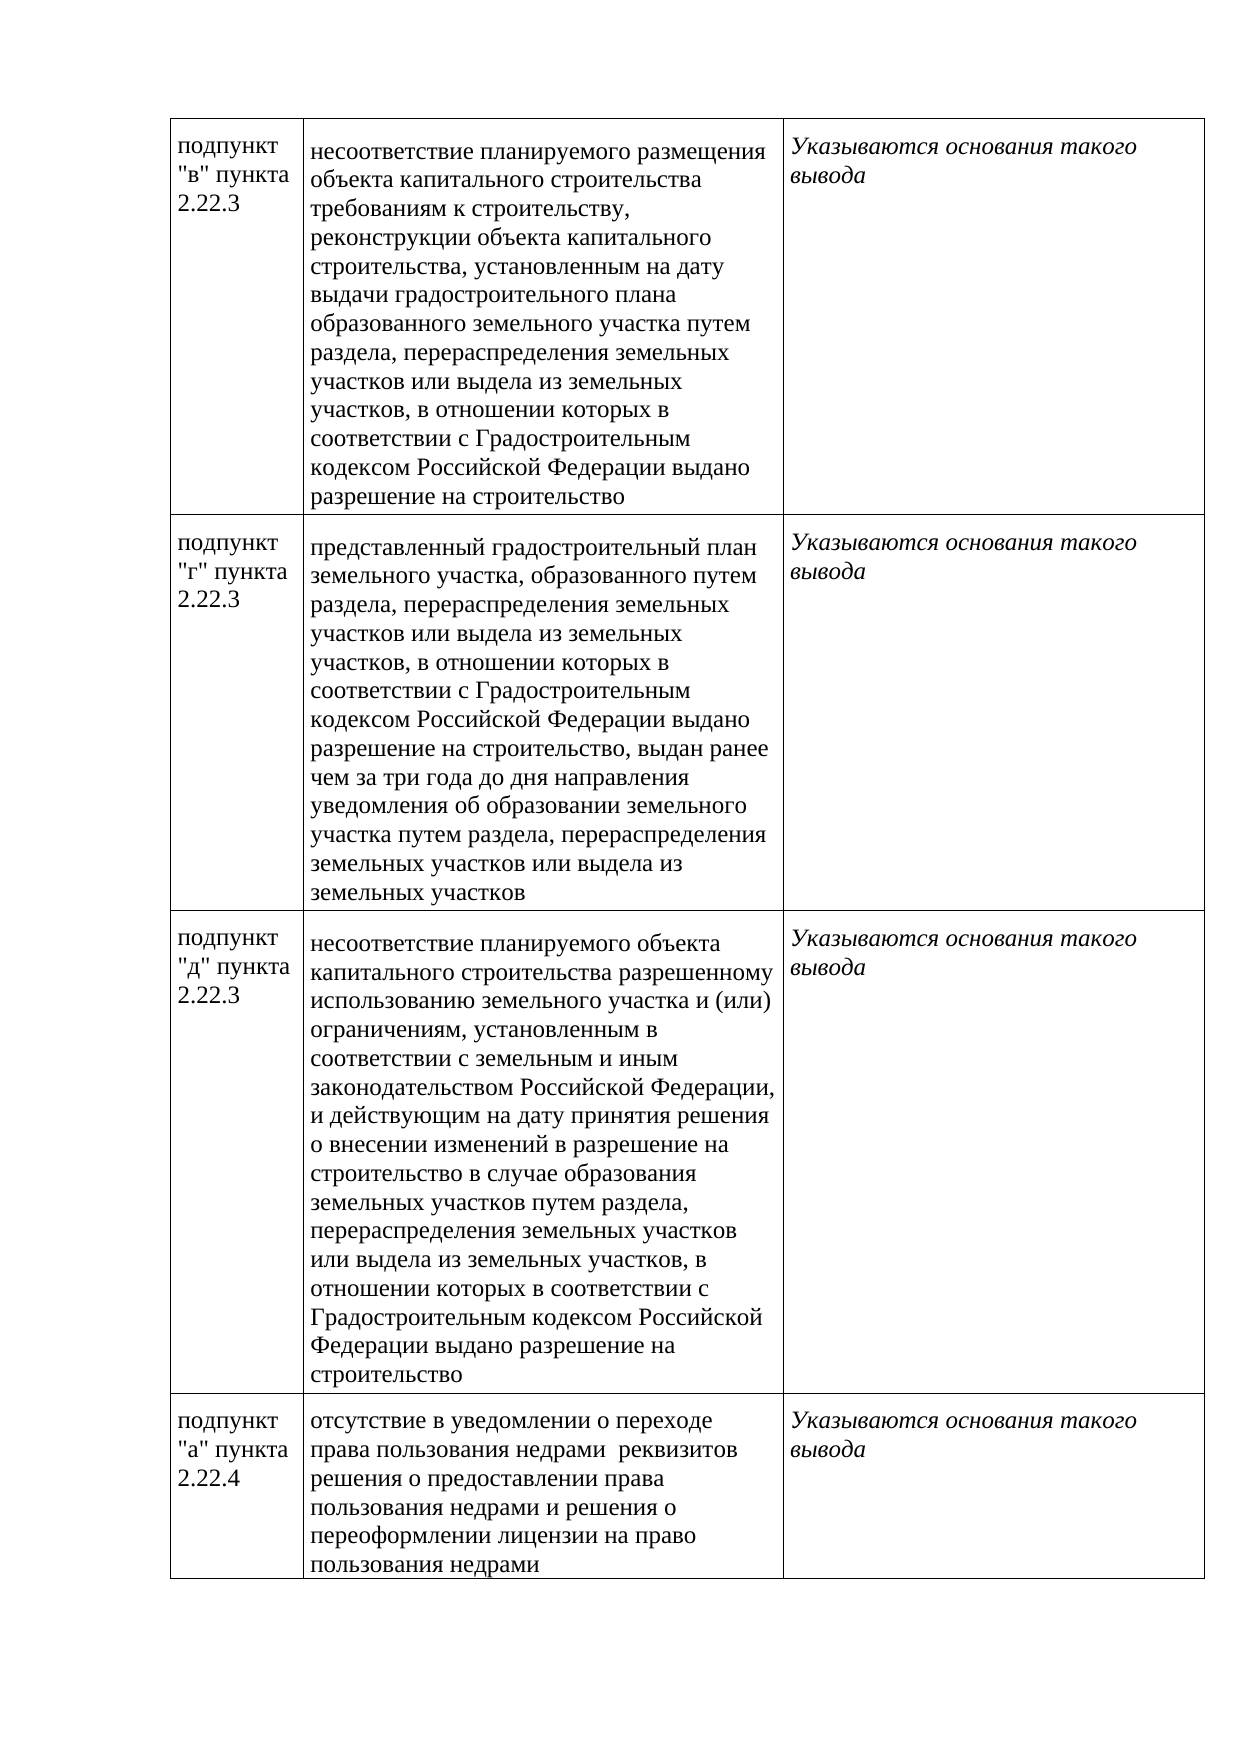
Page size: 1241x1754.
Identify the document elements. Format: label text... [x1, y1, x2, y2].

table_cell отсутствие в уведомлении о переходе права пользования недрами реквизитов решения о предоставлении права пользования недрами и решения о переоформлении лицензии на право пользования недрами [304, 1394, 783, 1578]
table_cell несоответствие планируемого объекта капитального строительства разрешенному использованию земельного участка и (или) ограничениям, установленным в соответствии с земельным и иным законодательством Российской Федерации, и действующим на дату принятия решения о внесении изменений в разрешение на строительство в случае образования земельных участков путем раздела, перераспределения земельных участков или выдела из земельных участков, в отношении которых в соответствии с Градостроительным кодексом Российской Федерации выдано разрешение на строительство [304, 911, 783, 1393]
table_cell подпункт "д" пункта 2.22.3 [171, 911, 303, 1393]
table_cell представленный градостроительный план земельного участка, образованного путем раздела, перераспределения земельных участков или выдела из земельных участков, в отношении которых в соответствии с Градостроительным кодексом Российской Федерации выдано разрешение на строительство, выдан ранее чем за три года до дня направления уведомления об образовании земельного участка путем раздела, перераспределения земельных участков или выдела из земельных участков [304, 515, 783, 910]
table_header Указываются основания такого вывода [784, 119, 1204, 514]
table_header несоответствие планируемого размещения объекта капитального строительства требованиям к строительству, реконструкции объекта капитального строительства, установленным на дату выдачи градостроительного плана образованного земельного участка путем раздела, перераспределения земельных участков или выдела из земельных участков, в отношении которых в соответствии с Градостроительным кодексом Российской Федерации выдано разрешение на строительство [304, 119, 783, 514]
table_cell Указываются основания такого вывода [784, 515, 1204, 910]
table_cell Указываются основания такого вывода [784, 1394, 1204, 1578]
table_cell подпункт "а" пункта 2.22.4 [171, 1394, 303, 1578]
table_cell Указываются основания такого вывода [784, 911, 1204, 1393]
table_cell подпункт "г" пункта 2.22.3 [171, 515, 303, 910]
table_header подпункт "в" пункта 2.22.3 [171, 119, 303, 514]
